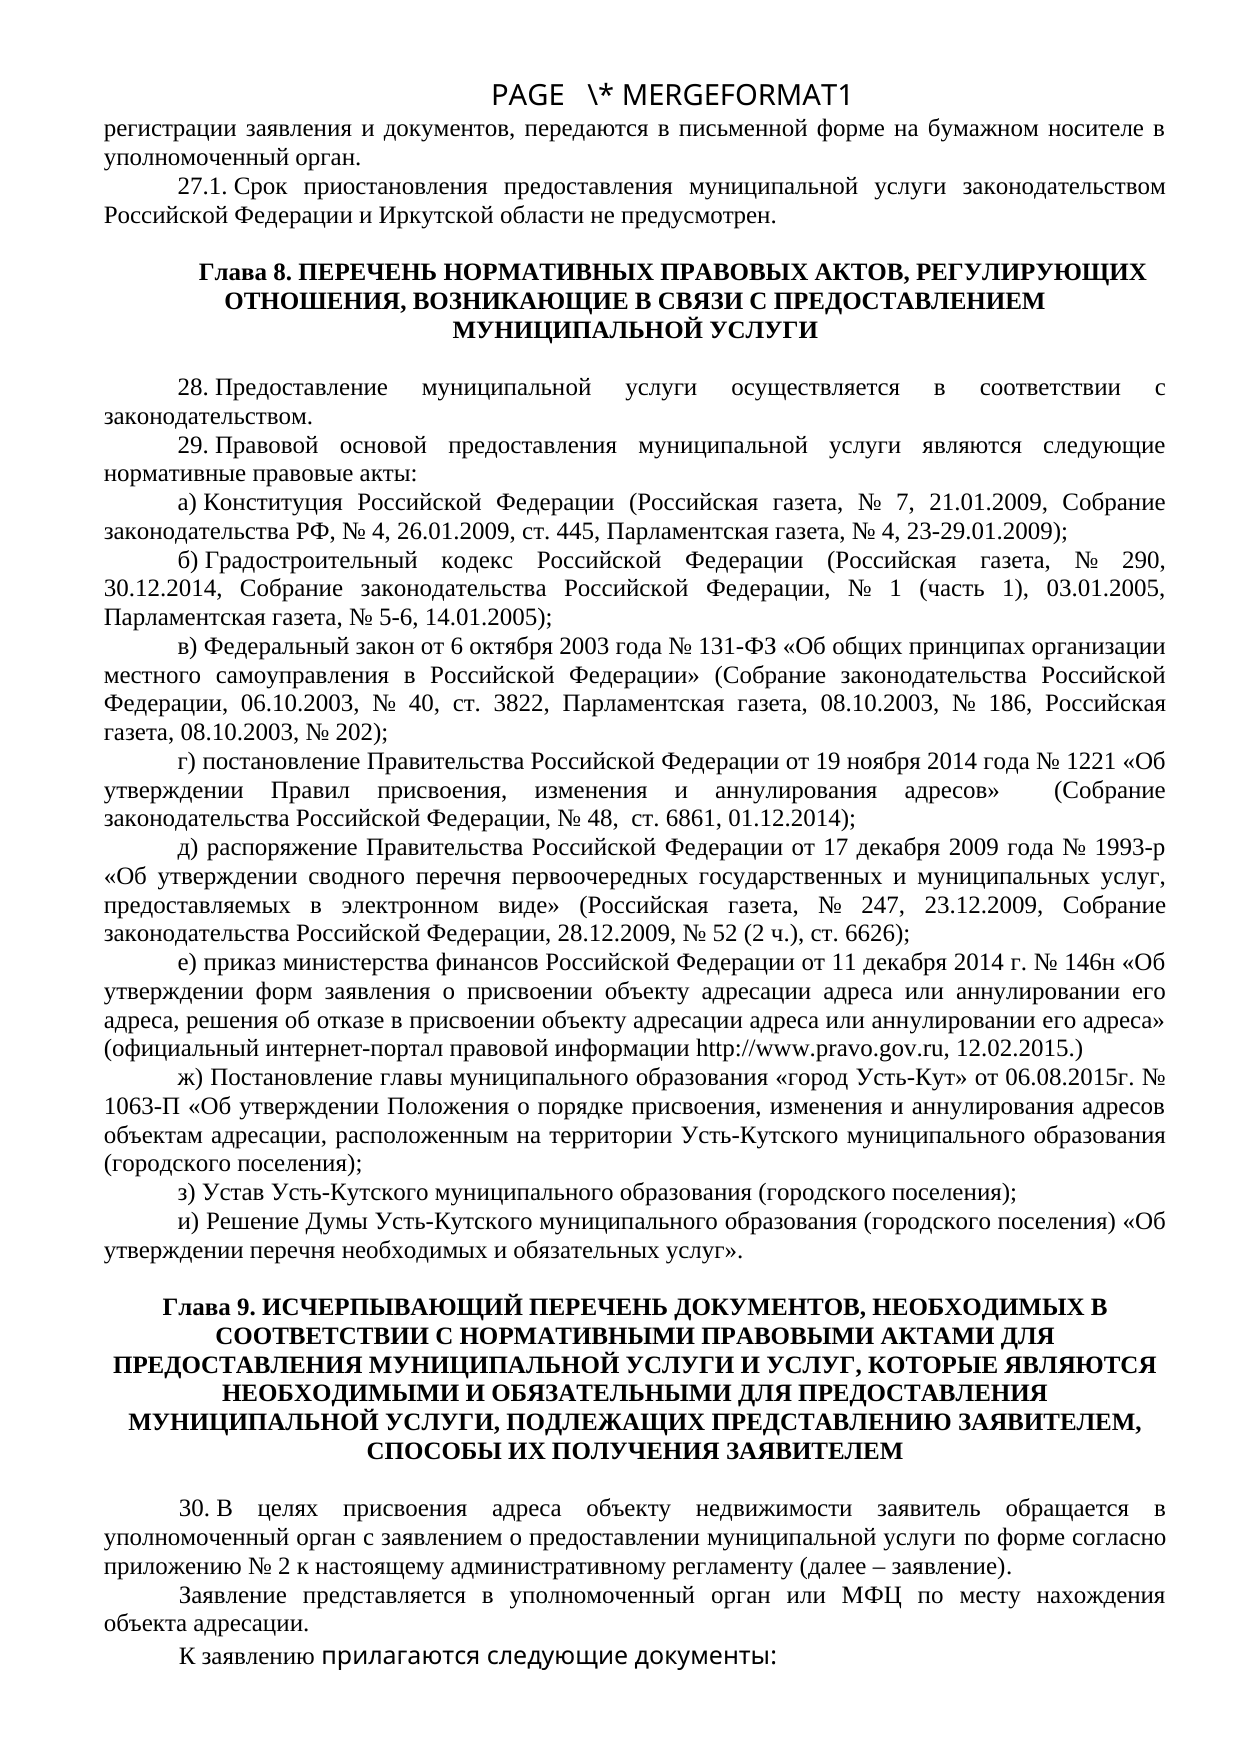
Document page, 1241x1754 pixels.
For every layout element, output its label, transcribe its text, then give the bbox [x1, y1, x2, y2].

text 28. Предоставление муниципальной услуги осуществляется в соответствии с законодательством. [103, 372, 1167, 430]
text ж) Постановление главы муниципального образования «город Усть-Кут» от 06.08.2015г. № 1063-П «Об утверждении Положения о порядке присвоения, изменения и аннулирования адресов объектам адресации, расположенным на территории Усть-Кутского муниципального образования (городского поселения); [103, 1062, 1167, 1177]
text 30. В целях присвоения адреса объекту недвижимости заявитель обращается в уполномоченный орган с заявлением о предоставлении муниципальной услуги по форме согласно приложению № 2 к настоящему административному регламенту (далее – заявление). [103, 1493, 1167, 1580]
text з) Устав Усть-Кутского муниципального образования (городского поселения); [103, 1177, 1167, 1206]
text 27.1. Срок приостановления предоставления муниципальной услуги законодательством Российской Федерации и Иркутской области не предусмотрен. [103, 171, 1167, 228]
text К заявлению прилагаются следующие документы: [103, 1637, 1167, 1671]
text Глава 8. ПЕРЕЧЕНЬ НОРМАТИВНЫХ ПРАВОВЫХ АКТОВ, РЕГУЛИРУЮЩИХ ОТНОШЕНИЯ, ВОЗНИКАЮЩИЕ В СВЯЗИ С ПРЕДОСТАВЛЕНИЕМ МУНИЦИПАЛЬНОЙ УСЛУГИ [103, 257, 1167, 343]
text б) Градостроительный кодекс Российской Федерации (Российская газета, № 290, 30.12.2014, Собрание законодательства Российской Федерации, № 1 (часть 1), 03.01.2005, Парламентская газета, № 5-6, 14.01.2005); [103, 545, 1167, 631]
text е) приказ министерства финансов Российской Федерации от 11 декабря 2014 г. № 146н «Об утверждении форм заявления о присвоении объекту адресации адреса или аннулировании его адреса, решения об отказе в присвоении объекту адресации адреса или аннулировании его адреса» (официальный интернет-портал правовой информации http://www.pravo.gov.ru, 12.02.2015.) [103, 947, 1167, 1062]
text и) Решение Думы Усть-Кутского муниципального образования (городского поселения) «Об утверждении перечня необходимых и обязательных услуг». [103, 1206, 1167, 1263]
text Заявление представляется в уполномоченный орган или МФЦ по месту нахождения объекта адресации. [103, 1580, 1167, 1637]
text а) Конституция Российской Федерации (Российская газета, № 7, 21.01.2009, Собрание законодательства РФ, № 4, 26.01.2009, ст. 445, Парламентская газета, № 4, 23-29.01.2009); [103, 487, 1167, 545]
text Глава 9. ИСЧЕРПЫВАЮЩИЙ ПЕРЕЧЕНЬ ДОКУМЕНТОВ, НЕОБХОДИМЫХ В СООТВЕТСТВИИ С НОРМАТИВНЫМИ ПРАВОВЫМИ АКТАМИ ДЛЯ ПРЕДОСТАВЛЕНИЯ МУНИЦИПАЛЬНОЙ УСЛУГИ И УСЛУГ, КОТОРЫЕ ЯВЛЯЮТСЯ НЕОБХОДИМЫМИ И ОБЯЗАТЕЛЬНЫМИ ДЛЯ ПРЕДОСТАВЛЕНИЯ МУНИЦИПАЛЬНОЙ УСЛУГИ, ПОДЛЕЖАЩИХ ПРЕДСТАВЛЕНИЮ ЗАЯВИТЕЛЕМ, СПОСОБЫ ИХ ПОЛУЧЕНИЯ ЗАЯВИТЕЛЕМ [103, 1292, 1167, 1465]
text д) распоряжение Правительства Российской Федерации от 17 декабря 2009 года № 1993-р «Об утверждении сводного перечня первоочередных государственных и муниципальных услуг, предоставляемых в электронном виде» (Российская газета, № 247, 23.12.2009, Собрание законодательства Российской Федерации, 28.12.2009, № 52 (2 ч.), ст. 6626); [103, 832, 1167, 947]
text 29. Правовой основой предоставления муниципальной услуги являются следующие нормативные правовые акты: [103, 430, 1167, 487]
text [103, 113, 1167, 171]
text в) Федеральный закон от 6 октября 2003 года № 131-ФЗ «Об общих принципах организации местного самоуправления в Российской Федерации» (Собрание законодательства Российской Федерации, 06.10.2003, № 40, ст. 3822, Парламентская газета, 08.10.2003, № 186, Российская газета, 08.10.2003, № 202); [103, 631, 1167, 746]
text г) постановление Правительства Российской Федерации от 19 ноября 2014 года № 1221 «Об утверждении Правил присвоения, изменения и аннулирования адресов» (Собрание законодательства Российской Федерации, № 48, ст. 6861, 01.12.2014); [103, 746, 1167, 832]
